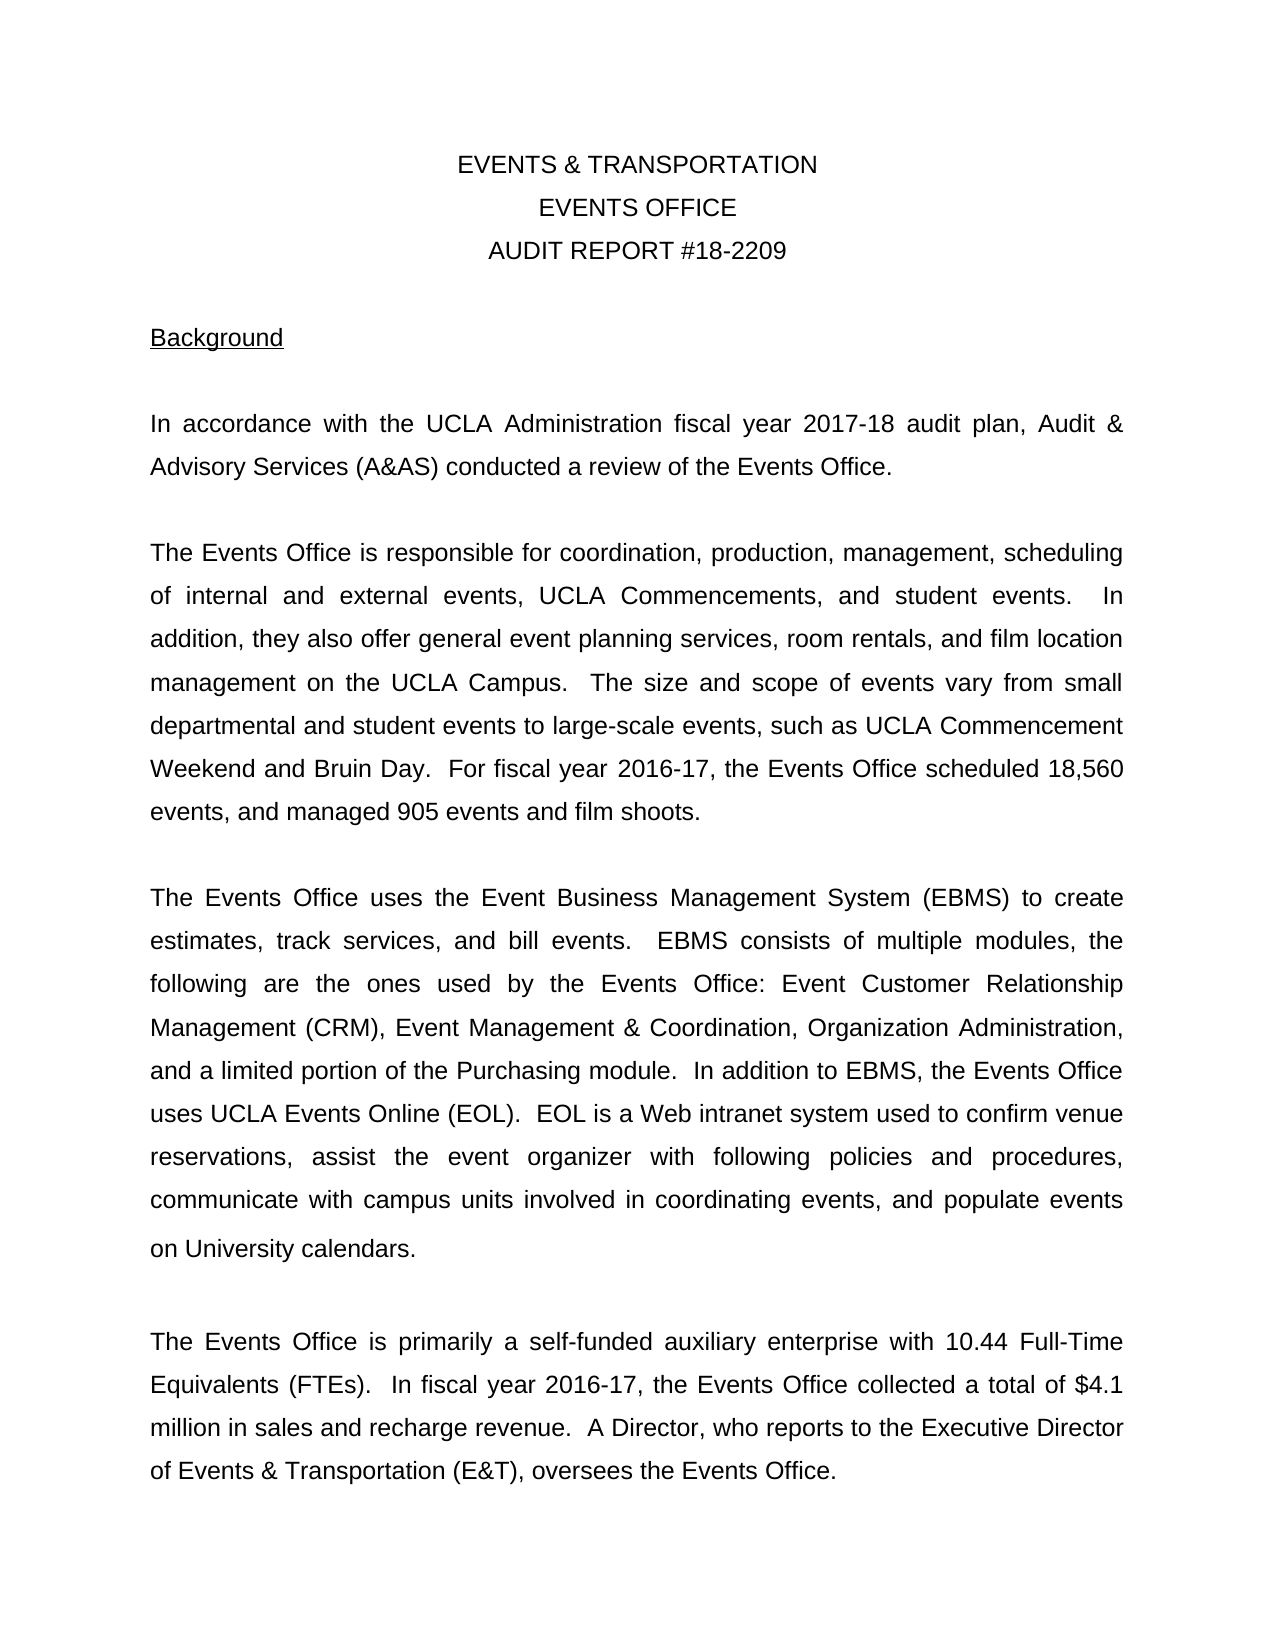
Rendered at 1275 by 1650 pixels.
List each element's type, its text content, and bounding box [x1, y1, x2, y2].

text EVENTS OFFICE [150, 193, 1125, 222]
text The Events Office uses the Event Business Management System (EBMS) to create estimates, track services, and bill events. EBMS consists of multiple modules, the following are the ones used by the Events Office: Event Customer Relationship Management (CRM), Event Management & Coordination, Organization Administration, and a limited portion of the Purchasing module. In addition to EBMS, the Events Office uses UCLA Events Online (EOL). EOL is a Web intranet system used to confirm venue reservations, assist the event organizer with following policies and procedures, communicate with campus units involved in coordinating events, and populate events on University calendars. [150, 883, 1125, 1265]
text In accordance with the UCLA Administration fiscal year 2017-18 audit plan, Audit & Advisory Services (A&AS) conducted a review of the Events Office. [150, 409, 1125, 481]
text The Events Office is responsible for coordination, production, management, scheduling of internal and external events, UCLA Commencements, and student events. In addition, they also offer general event planning services, room rentals, and film location management on the UCLA Campus. The size and scope of events vary from small departmental and student events to large-scale events, such as UCLA Commencement Weekend and Bruin Day. For fiscal year 2016-17, the Events Office scheduled 18,560 events, and managed 905 events and film shoots. [150, 538, 1125, 826]
text Background [150, 322, 1125, 351]
text The Events Office is primarily a self-funded auxiliary enterprise with 10.44 Full-Time Equivalents (FTEs). In fiscal year 2016-17, the Events Office collected a total of $4.1 million in sales and recharge revenue. A Director, who reports to the Executive Director of Events & Transportation (E&T), oversees the Events Office. [150, 1327, 1125, 1485]
text EVENTS & TRANSPORTATION [150, 150, 1125, 179]
text AUDIT REPORT #18-2209 [150, 236, 1125, 265]
